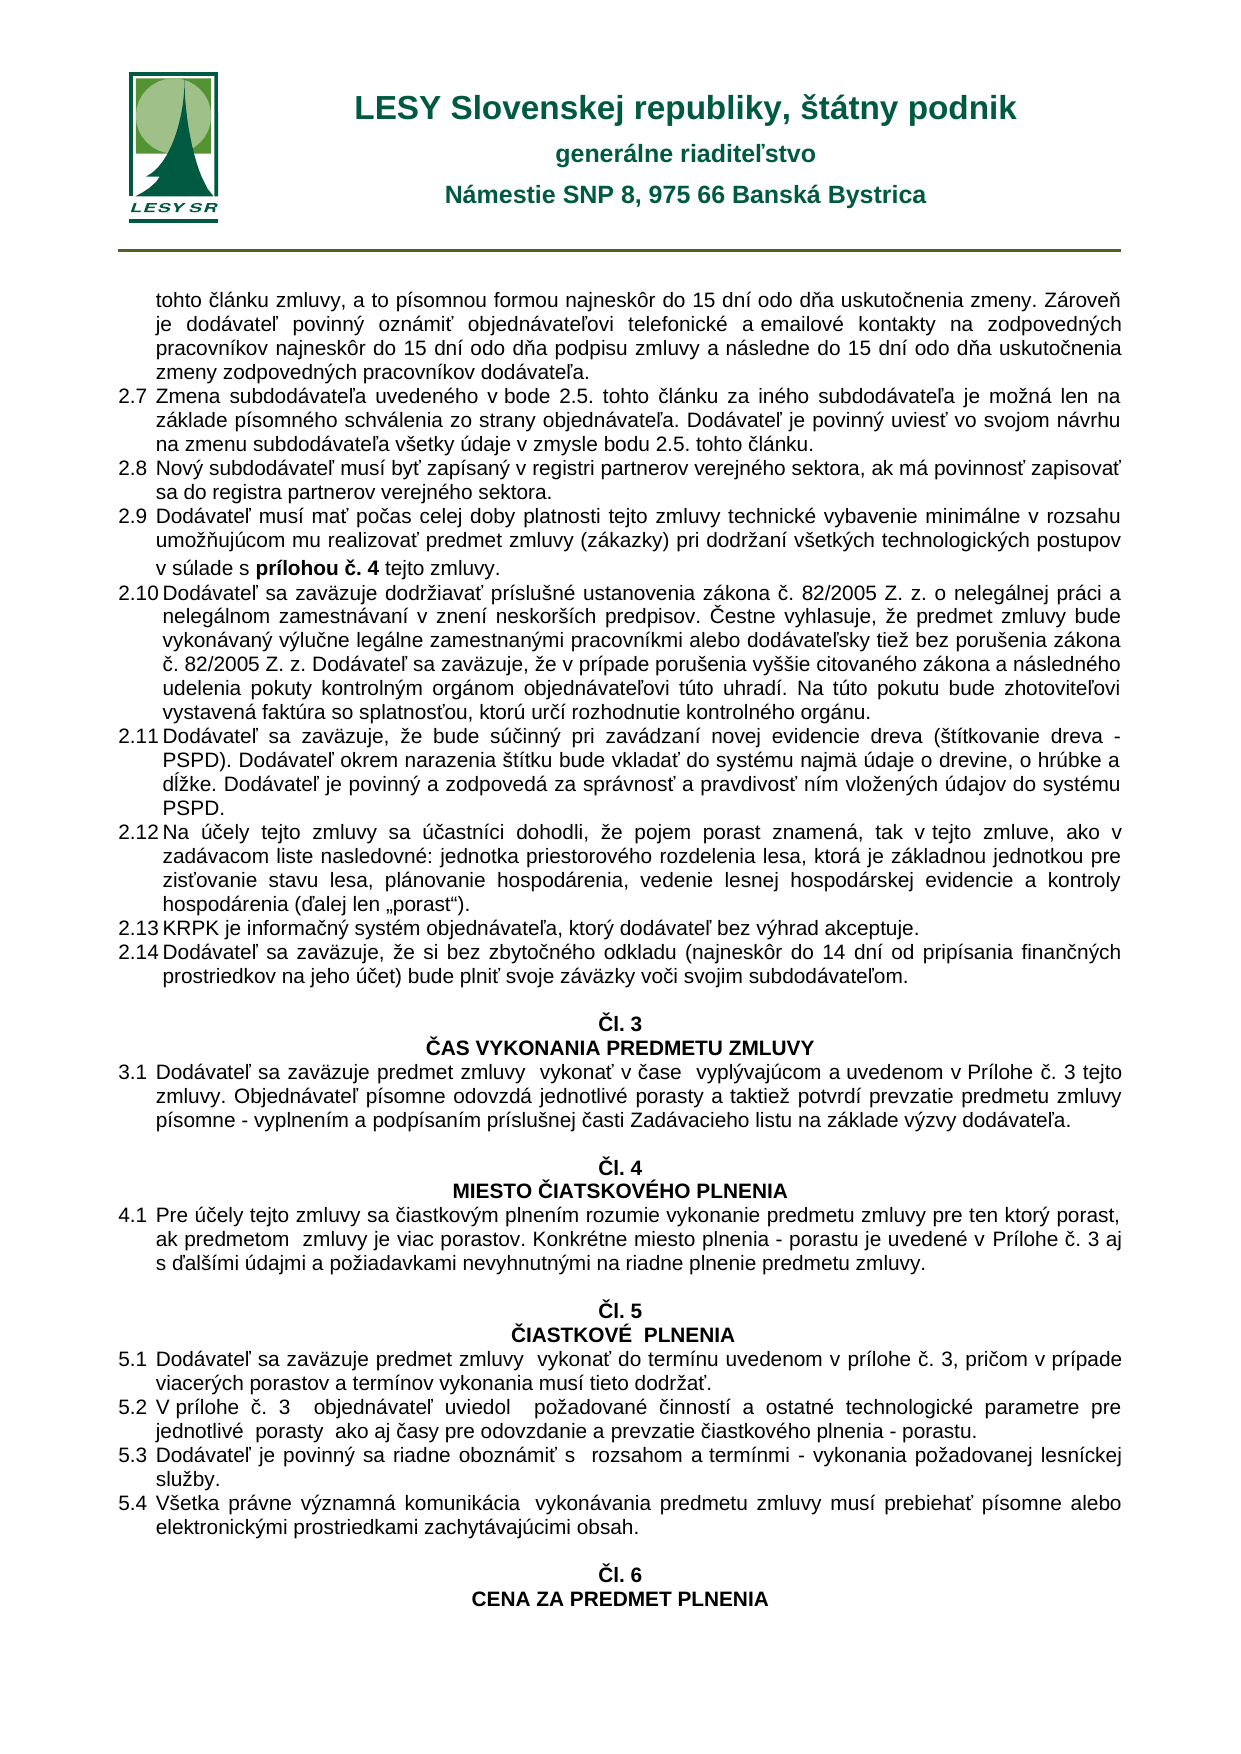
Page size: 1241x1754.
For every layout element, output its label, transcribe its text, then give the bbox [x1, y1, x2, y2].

text Čl. 5 [118, 1299, 1122, 1323]
list KRPK je informačný systém objednávateľa, ktorý dodávateľ bez výhrad akceptuje. [118, 916, 1122, 940]
text ČAS VYKONANIA PREDMETU ZMLUVY [118, 1036, 1122, 1059]
text Čl. 6 [118, 1563, 1122, 1587]
list Na účely tejto zmluvy sa účastníci dohodli, že pojem porast znamená, tak v tejto zmluve, ako v zadávacom liste nasledovné: jednotka priestorového rozdelenia lesa, ktorá je základnou jednotkou pre zisťovanie stavu lesa, plánovanie hospodárenia, vedenie lesnej hospodárskej evidencie a kontroly hospodárenia (ďalej len „porast“). [118, 820, 1122, 916]
list Dodávateľ sa zaväzuje, že si bez zbytočného odkladu (najneskôr do 14 dní od pripísania finančných prostriedkov na jeho účet) bude plniť svoje záväzky voči svojim subdodávateľom. [118, 940, 1122, 988]
text MIESTO ČIATSKOVÉHO PLNENIA [118, 1179, 1122, 1203]
text Čl. 3 [118, 1012, 1122, 1036]
text CENA ZA PREDMET PLNENIA [118, 1587, 1122, 1611]
text ČIASTKOVÉ PLNENIA [118, 1323, 1122, 1347]
text Čl. 4 [118, 1155, 1122, 1179]
list Nový subdodávateľ musí byť zapísaný v registri partnerov verejného sektora, ak má povinnosť zapisovať sa do registra partnerov verejného sektora. [118, 456, 1122, 504]
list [118, 288, 1122, 384]
list Dodávateľ sa zaväzuje dodržiavať príslušné ustanovenia zákona č. 82/2005 Z. z. o nelegálnej práci a nelegálnom zamestnávaní v znení neskorších predpisov. Čestne vyhlasuje, že predmet zmluvy bude vykonávaný výlučne legálne zamestnanými pracovníkmi alebo dodávateľsky tiež bez porušenia zákona č. 82/2005 Z. z. Dodávateľ sa zaväzuje, že v prípade porušenia vyššie citovaného zákona a následného udelenia pokuty kontrolným orgánom objednávateľovi túto uhradí. Na túto pokutu bude zhotoviteľovi vystavená faktúra so splatnosťou, ktorú určí rozhodnutie kontrolného orgánu. [118, 580, 1122, 724]
list Pre účely tejto zmluvy sa čiastkovým plnením rozumie vykonanie predmetu zmluvy pre ten ktorý porast, ak predmetom zmluvy je viac porastov. Konkrétne miesto plnenia - porastu je uvedené v Prílohe č. 3 aj s ďalšími údajmi a požiadavkami nevyhnutnými na riadne plnenie predmetu zmluvy. [118, 1203, 1122, 1275]
list Dodávateľ sa zaväzuje predmet zmluvy vykonať do termínu uvedenom v prílohe č. 3, pričom v prípade viacerých porastov a termínov vykonania musí tieto dodržať. [118, 1347, 1122, 1395]
list Dodávateľ sa zaväzuje predmet zmluvy vykonať v čase vyplývajúcom a uvedenom v Prílohe č. 3 tejto zmluvy. Objednávateľ písomne odovzdá jednotlivé porasty a taktiež potvrdí prevzatie predmetu zmluvy písomne - vyplnením a podpísaním príslušnej časti Zadávacieho listu na základe výzvy dodávateľa. [118, 1059, 1122, 1131]
list Dodávateľ sa zaväzuje, že bude súčinný pri zavádzaní novej evidencie dreva (štítkovanie dreva - PSPD). Dodávateľ okrem narazenia štítku bude vkladať do systému najmä údaje o drevine, o hrúbke a dĺžke. Dodávateľ je povinný a zodpovedá za správnosť a pravdivosť ním vložených údajov do systému PSPD. [118, 724, 1122, 820]
list Dodávateľ je povinný sa riadne oboznámiť s rozsahom a termínmi - vykonania požadovanej lesníckej služby. [118, 1443, 1122, 1491]
list Všetka právne významná komunikácia vykonávania predmetu zmluvy musí prebiehať písomne alebo elektronickými prostriedkami zachytávajúcimi obsah. [118, 1491, 1122, 1539]
list Zmena subdodávateľa uvedeného v bode 2.5. tohto článku za iného subdodávateľa je možná len na základe písomného schválenia zo strany objednávateľa. Dodávateľ je povinný uviesť vo svojom návrhu na zmenu subdodávateľa všetky údaje v zmysle bodu 2.5. tohto článku. [118, 384, 1122, 456]
list V prílohe č. 3 objednávateľ uviedol požadované činností a ostatné technologické parametre pre jednotlivé porasty ako aj časy pre odovzdanie a prevzatie čiastkového plnenia - porastu. [118, 1395, 1122, 1443]
list Dodávateľ musí mať počas celej doby platnosti tejto zmluvy technické vybavenie minimálne v rozsahu umožňujúcom mu realizovať predmet zmluvy (zákazky) pri dodržaní všetkých technologických postupov v súlade s prílohou č. 4 tejto zmluvy. [118, 504, 1122, 580]
